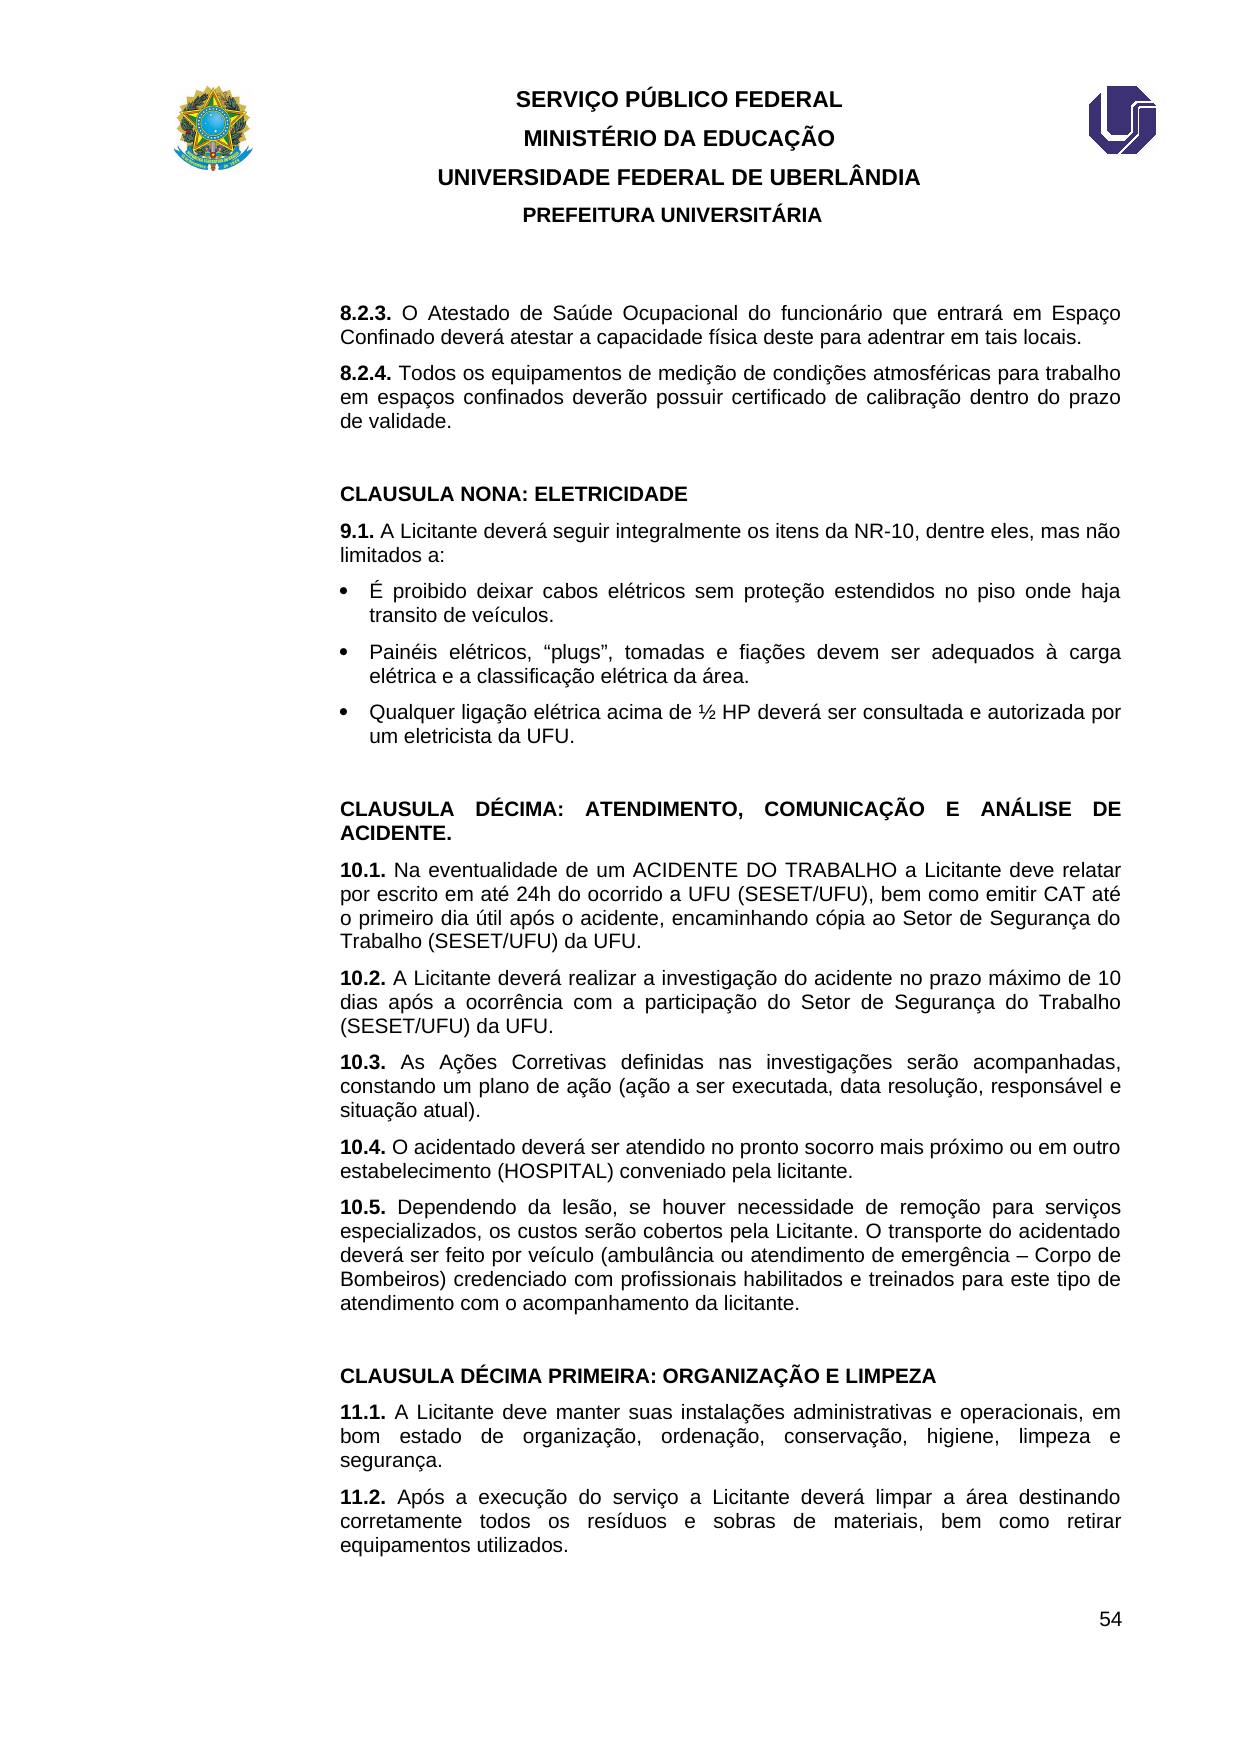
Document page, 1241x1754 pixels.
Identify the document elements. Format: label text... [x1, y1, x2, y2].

text 11.1. A Licitante deve manter suas instalações administrativas e operacionais, em bom estado de organização, ordenação, conservação, higiene, limpeza e segurança. [340, 1400, 1122, 1472]
text 10.5. Dependendo da lesão, se houver necessidade de remoção para serviços especializados, os custos serão cobertos pela Licitante. O transporte do acidentado deverá ser feito por veículo (ambulância ou atendimento de emergência – Corpo de Bombeiros) credenciado com profissionais habilitados e treinados para este tipo de atendimento com o acompanhamento da licitante. [340, 1195, 1122, 1315]
text 10.1. Na eventualidade de um ACIDENTE DO TRABALHO a Licitante deve relatar por escrito em até 24h do ocorrido a UFU (SESET/UFU), bem como emitir CAT até o primeiro dia útil após o acidente, encaminhando cópia ao Setor de Segurança do Trabalho (SESET/UFU) da UFU. [340, 857, 1122, 953]
text 11.2. Após a execução do serviço a Licitante deverá limpar a área destinando corretamente todos os resíduos e sobras de materiais, bem como retirar equipamentos utilizados. [340, 1484, 1122, 1556]
text CLAUSULA DÉCIMA PRIMEIRA: ORGANIZAÇÃO E LIMPEZA [340, 1364, 1122, 1388]
list É proibido deixar cabos elétricos sem proteção estendidos no piso onde haja transito de veículos. [340, 579, 1122, 627]
text CLAUSULA DÉCIMA: ATENDIMENTO, COMUNICAÇÃO E ANÁLISE DE ACIDENTE. [340, 797, 1122, 845]
picture [173, 86, 253, 171]
text 10.2. A Licitante deverá realizar a investigação do acidente no prazo máximo de 10 dias após a ocorrência com a participação do Setor de Segurança do Trabalho (SESET/UFU) da UFU. [340, 966, 1122, 1038]
picture [1089, 86, 1157, 155]
text CLAUSULA NONA: ELETRICIDADE [340, 482, 1122, 506]
text 10.4. O acidentado deverá ser atendido no pronto socorro mais próximo ou em outro estabelecimento (HOSPITAL) conveniado pela licitante. [340, 1134, 1122, 1182]
list Painéis elétricos, “plugs”, tomadas e fiações devem ser adequados à carga elétrica e a classificação elétrica da área. [340, 639, 1122, 687]
list Qualquer ligação elétrica acima de ½ HP deverá ser consultada e autorizada por um eletricista da UFU. [340, 700, 1122, 748]
text 9.1. A Licitante deverá seguir integralmente os itens da NR-10, dentre eles, mas não limitados a: [340, 518, 1122, 566]
text 8.2.3. O Atestado de Saúde Ocupacional do funcionário que entrará em Espaço Confinado deverá atestar a capacidade física deste para adentrar em tais locais. [340, 301, 1122, 349]
text 8.2.4. Todos os equipamentos de medição de condições atmosféricas para trabalho em espaços confinados deverão possuir certificado de calibração dentro do prazo de validade. [340, 361, 1122, 433]
text 10.3. As Ações Corretivas definidas nas investigações serão acompanhadas, constando um plano de ação (ação a ser executada, data resolução, responsável e situação atual). [340, 1050, 1122, 1122]
